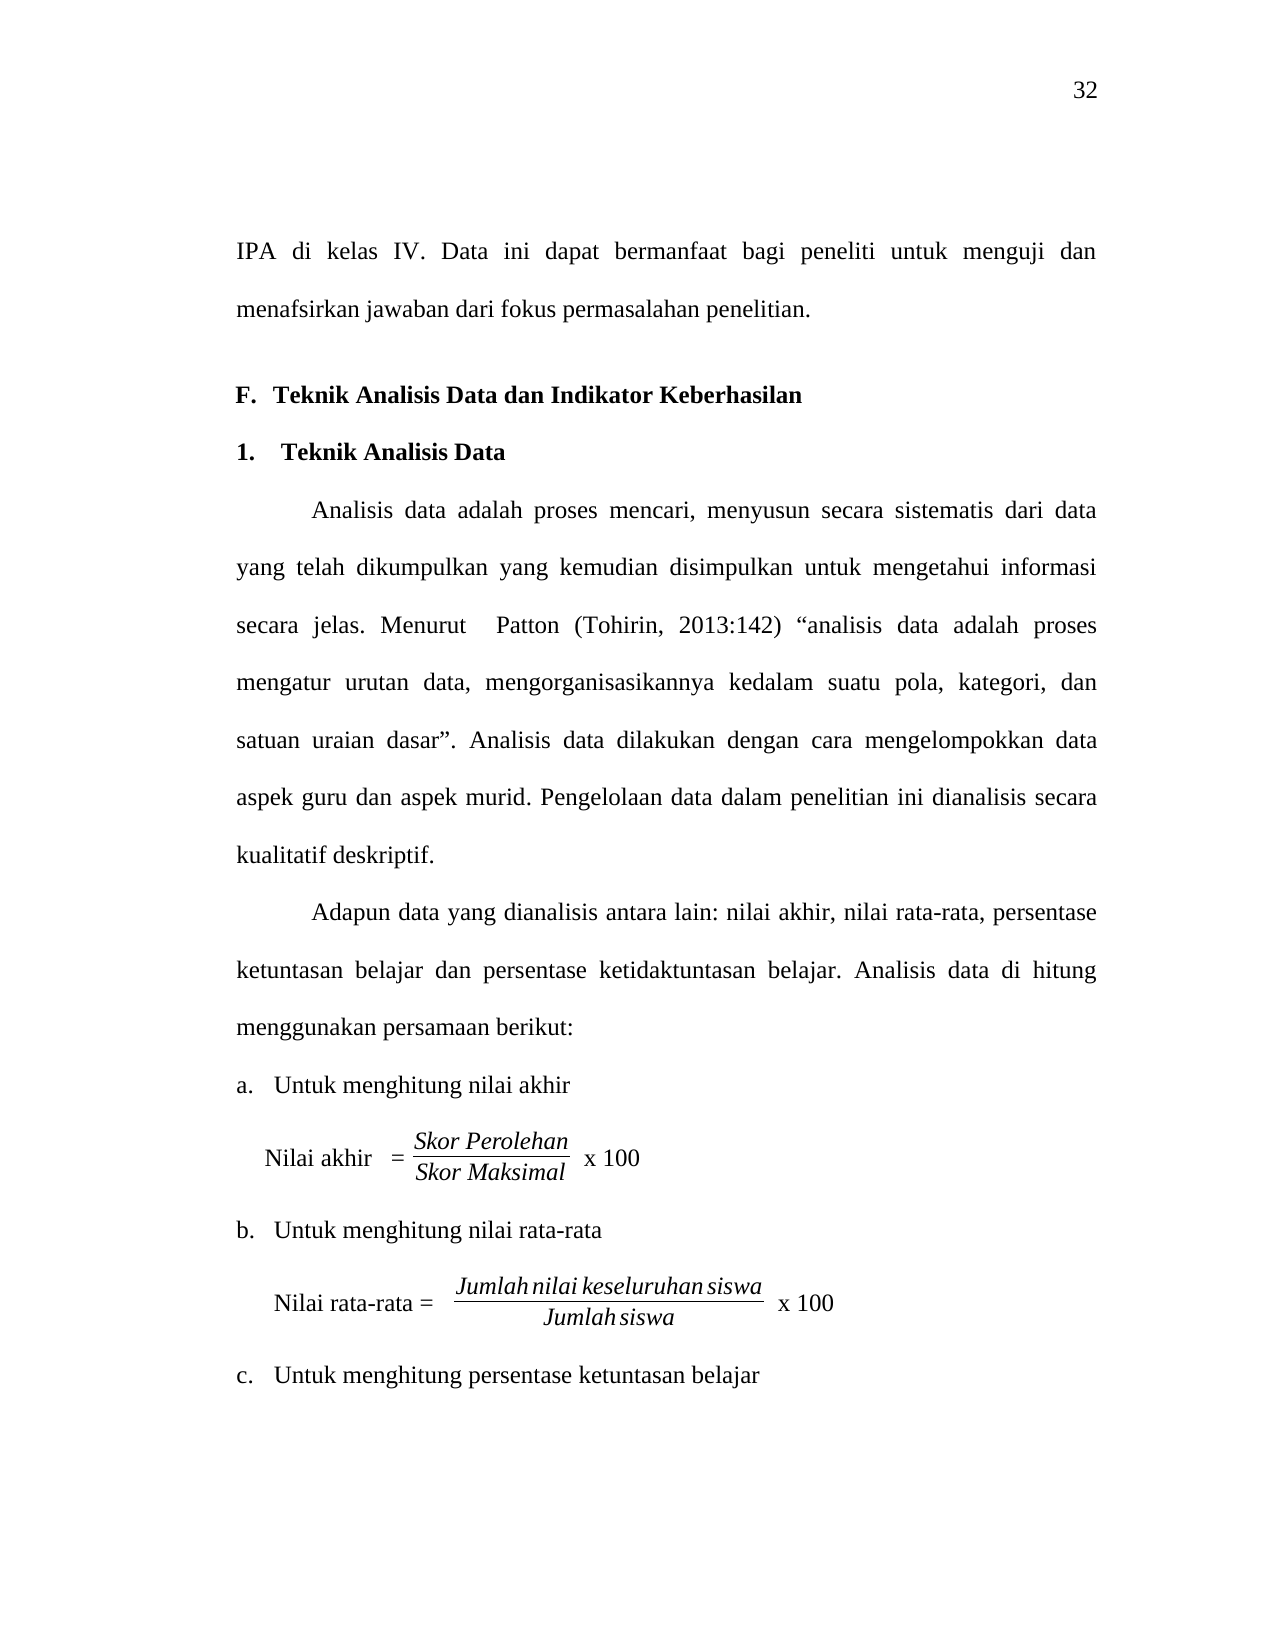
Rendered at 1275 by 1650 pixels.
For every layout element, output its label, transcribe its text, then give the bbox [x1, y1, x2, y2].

list Teknik Analisis Data dan Indikator Keberhasilan [235, 380, 1098, 409]
text Nilai akhir = x 100 [236, 1127, 1098, 1186]
list Nilai rata-rata = x 100 [236, 1273, 1098, 1332]
list Adapun data yang dianalisis antara lain: nilai akhir, nilai rata-rata, persentase ketuntasan belajar dan persentase ketidaktuntasan belajar. Analisis data di hitung menggunakan persamaan berikut: [236, 897, 1098, 1041]
list Untuk menghitung persentase ketuntasan belajar [236, 1360, 1098, 1389]
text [236, 236, 1098, 322]
list Analisis data adalah proses mencari, menyusun secara sistematis dari data yang telah dikumpulkan yang kemudian disimpulkan untuk mengetahui informasi secara jelas. Menurut Patton (Tohirin, 2013:142) “analisis data adalah proses mengatur urutan data, mengorganisasikannya kedalam suatu pola, kategori, dan satuan uraian dasar”. Analisis data dilakukan dengan cara mengelompokkan data aspek guru dan aspek murid. Pengelolaan data dalam penelitian ini dianalisis secara kualitatif deskriptif. [236, 495, 1098, 869]
list Teknik Analisis Data [236, 437, 1098, 466]
list Untuk menghitung nilai akhir [236, 1070, 1098, 1099]
list Untuk menghitung nilai rata-rata [236, 1215, 1098, 1244]
